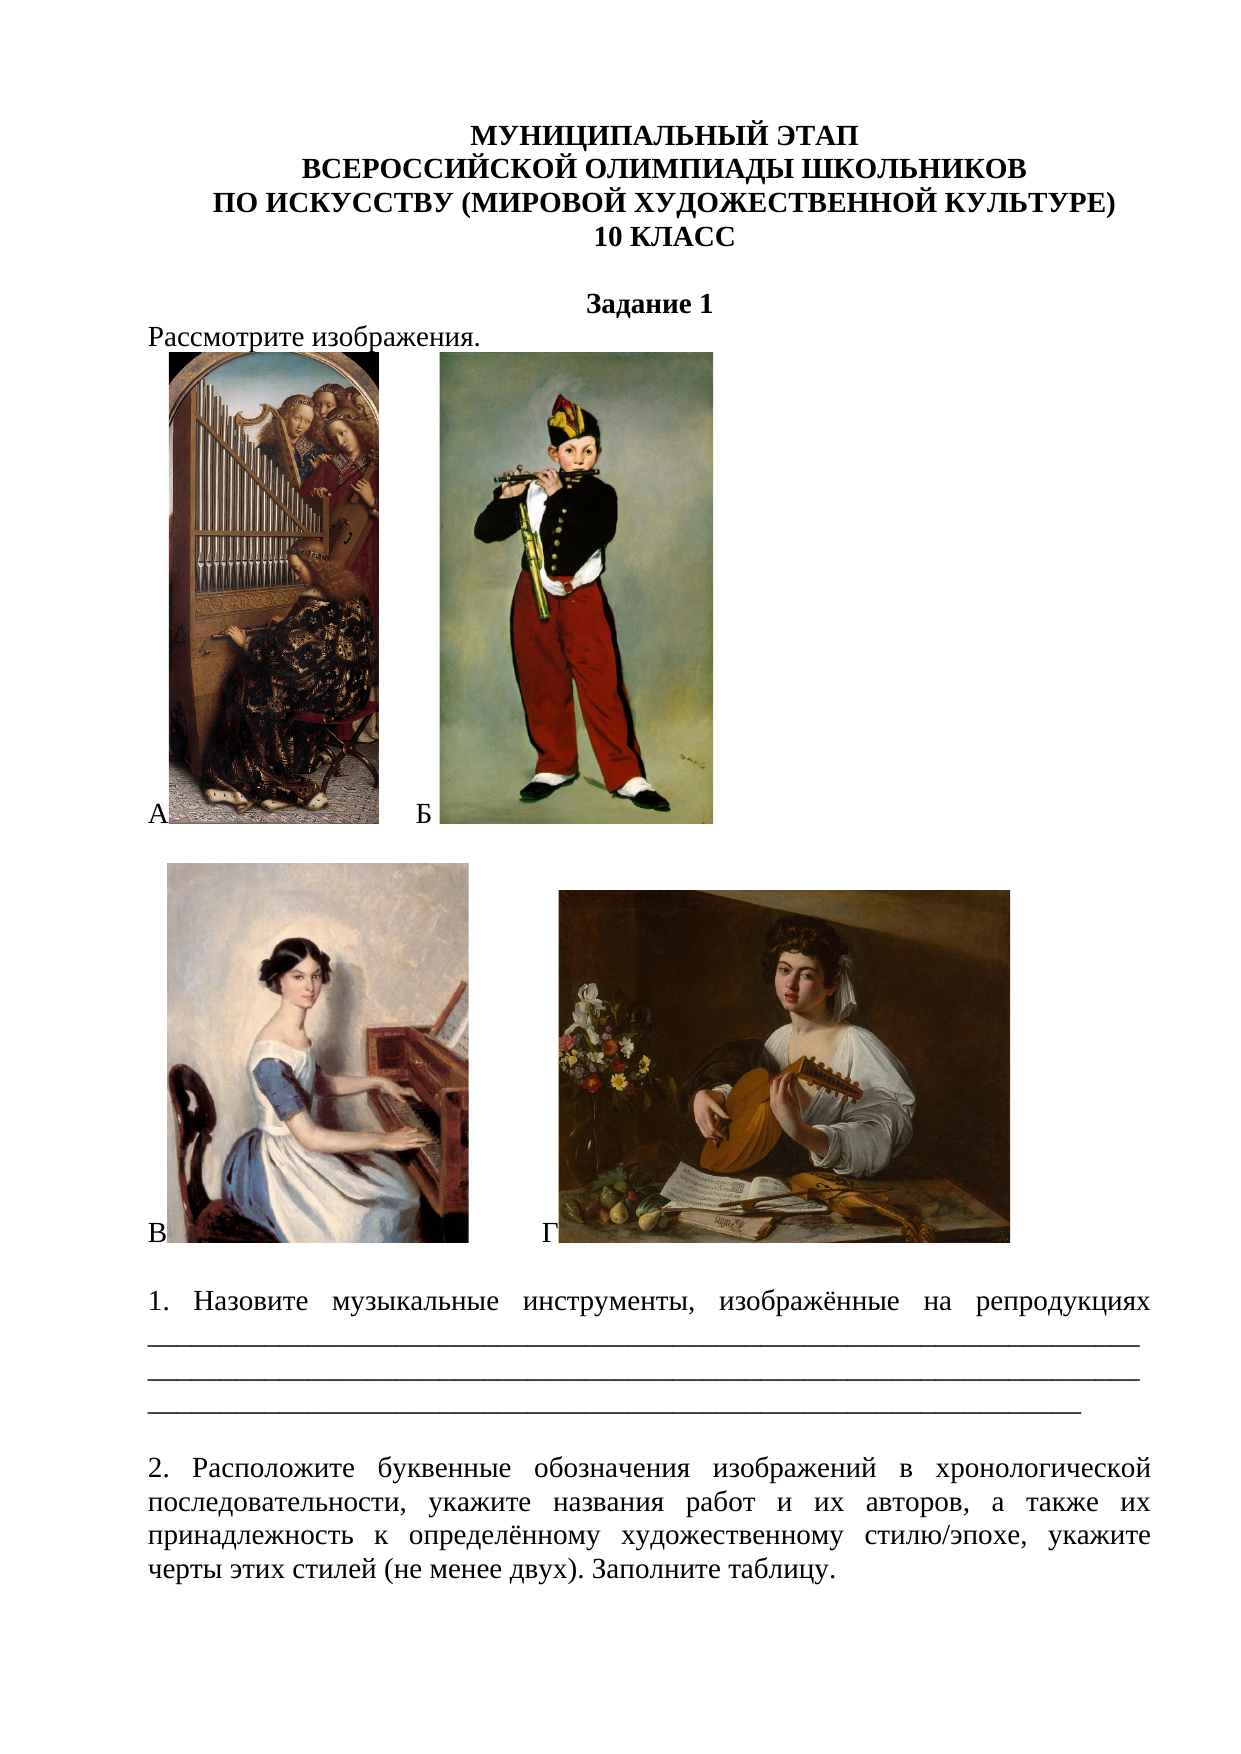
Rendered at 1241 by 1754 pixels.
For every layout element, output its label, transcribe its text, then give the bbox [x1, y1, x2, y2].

picture [167, 863, 469, 1243]
picture [168, 352, 379, 824]
text ПО ИСКУССТВУ (МИРОВОЙ ХУДОЖЕСТВЕННОЙ КУЛЬТУРЕ) [177, 185, 1152, 219]
picture [558, 890, 1011, 1243]
picture [439, 352, 714, 824]
text 1. Назовите музыкальные инструменты, изображённые на репродукциях ________________________________________________________________________________________________________________________________________________________________________________________________________ [148, 1283, 1152, 1417]
text МУНИЦИПАЛЬНЫЙ ЭТАП [177, 118, 1152, 152]
text ВСЕРОССИЙСКОЙ ОЛИМПИАДЫ ШКОЛЬНИКОВ [177, 152, 1152, 185]
text Задание 1 [148, 286, 1152, 319]
text 2. Расположите буквенные обозначения изображений в хронологической последовательности, укажите названия работ и их авторов, а также их принадлежность к определённому художественному стилю/эпохе, укажите черты этих стилей (не менее двух). Заполните таблицу. [148, 1450, 1152, 1584]
text Рассмотрите изображения. [148, 319, 1152, 353]
text 10 КЛАСС [177, 219, 1152, 252]
